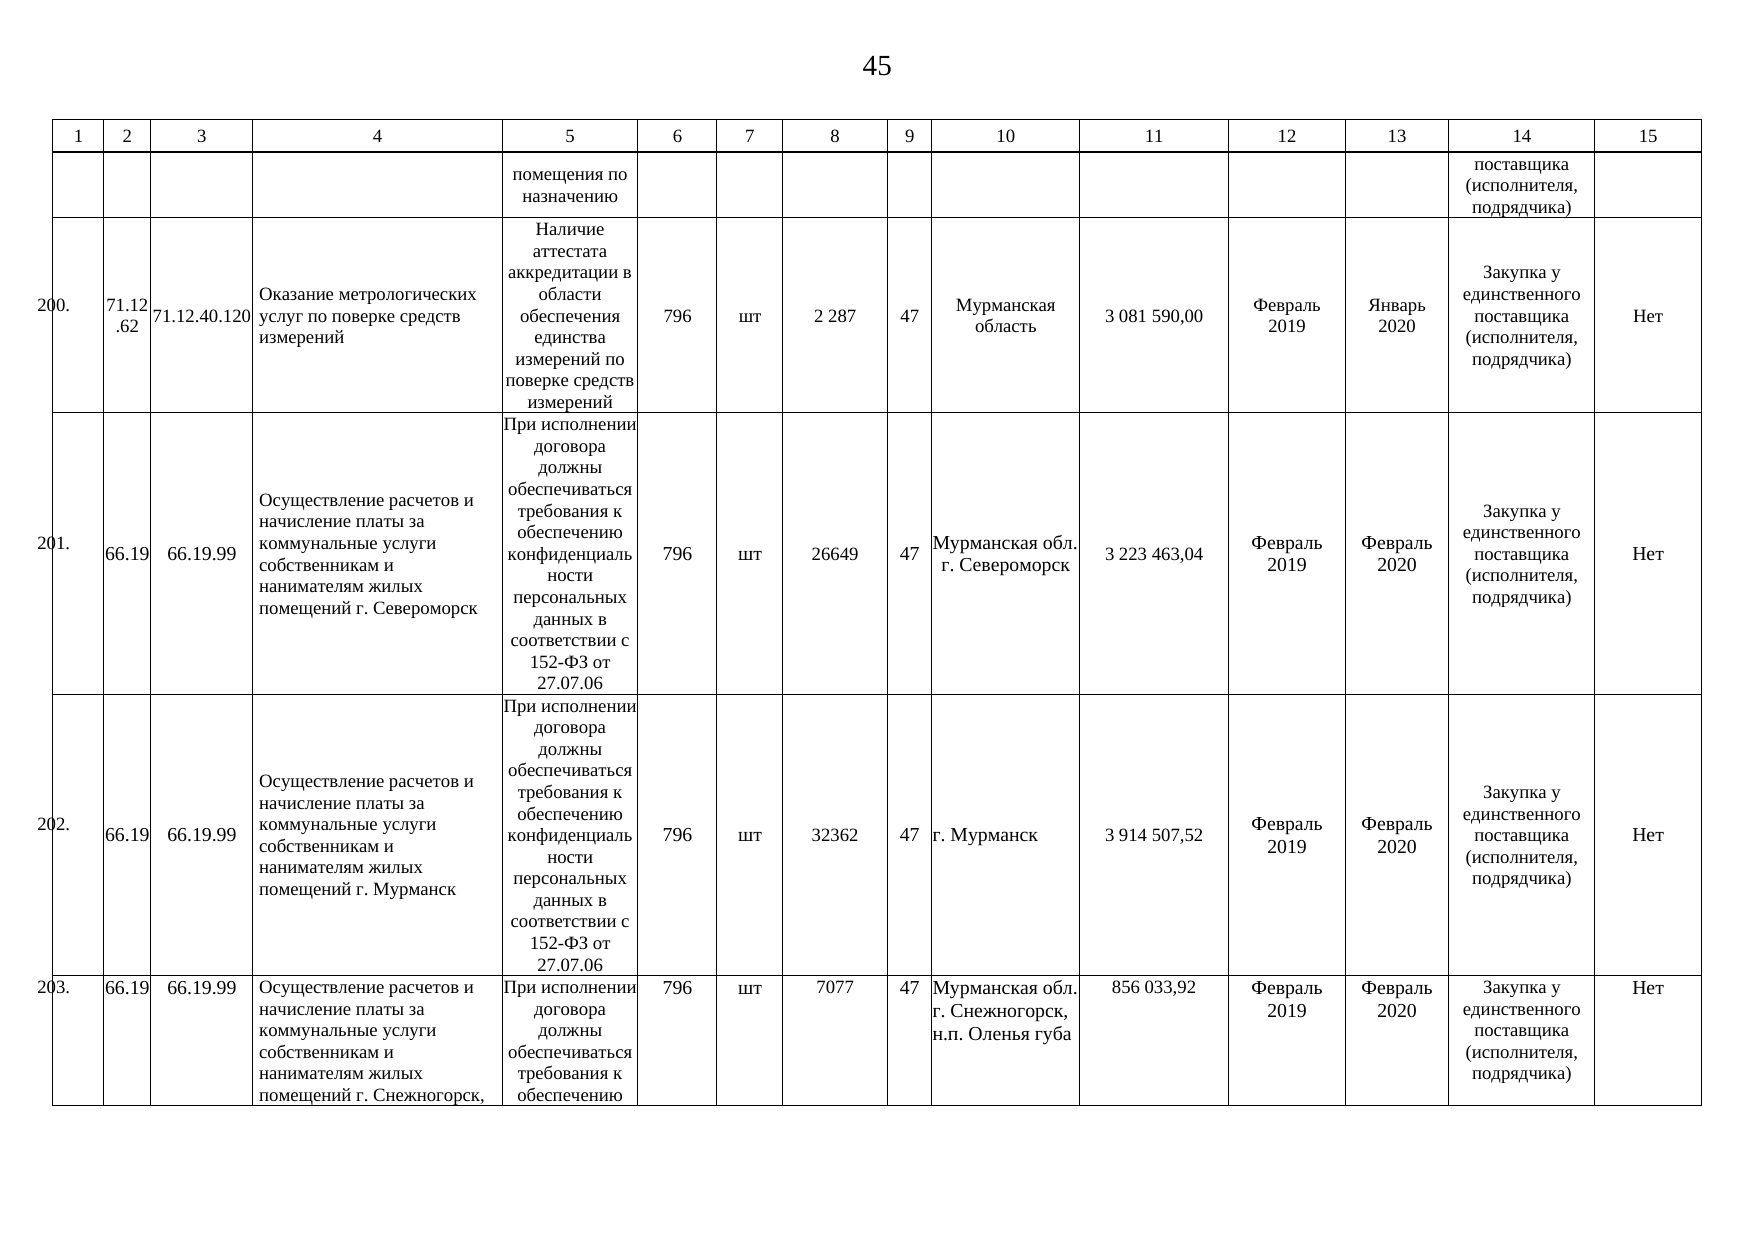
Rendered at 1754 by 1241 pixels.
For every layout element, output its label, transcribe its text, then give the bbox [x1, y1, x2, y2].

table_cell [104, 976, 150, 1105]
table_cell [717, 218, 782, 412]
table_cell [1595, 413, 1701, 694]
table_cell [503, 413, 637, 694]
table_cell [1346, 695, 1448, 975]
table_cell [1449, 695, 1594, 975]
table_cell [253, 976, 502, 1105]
table_header 11 [1080, 120, 1228, 151]
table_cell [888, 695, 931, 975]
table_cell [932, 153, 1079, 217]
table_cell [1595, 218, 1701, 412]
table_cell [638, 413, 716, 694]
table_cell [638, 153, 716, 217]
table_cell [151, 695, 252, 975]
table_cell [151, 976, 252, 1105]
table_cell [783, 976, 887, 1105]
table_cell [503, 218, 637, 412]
table_header 10 [932, 120, 1079, 151]
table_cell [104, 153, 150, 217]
table_header 12 [1229, 120, 1345, 151]
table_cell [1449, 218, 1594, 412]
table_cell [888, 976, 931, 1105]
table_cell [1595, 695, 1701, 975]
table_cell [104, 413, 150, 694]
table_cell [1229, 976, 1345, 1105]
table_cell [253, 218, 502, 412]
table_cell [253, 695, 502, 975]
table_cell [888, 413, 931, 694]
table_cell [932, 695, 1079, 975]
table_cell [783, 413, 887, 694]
table_header 13 [1346, 120, 1448, 151]
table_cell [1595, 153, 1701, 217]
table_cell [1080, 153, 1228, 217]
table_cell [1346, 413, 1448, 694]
table_header 5 [503, 120, 637, 151]
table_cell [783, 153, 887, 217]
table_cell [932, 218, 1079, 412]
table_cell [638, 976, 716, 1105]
table_header 2 [104, 120, 150, 151]
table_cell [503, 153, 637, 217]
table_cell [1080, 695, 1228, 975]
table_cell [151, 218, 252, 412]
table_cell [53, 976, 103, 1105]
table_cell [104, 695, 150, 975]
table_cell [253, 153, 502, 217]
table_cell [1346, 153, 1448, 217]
table_header 15 [1595, 120, 1701, 151]
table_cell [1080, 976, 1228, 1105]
table_header 9 [888, 120, 931, 151]
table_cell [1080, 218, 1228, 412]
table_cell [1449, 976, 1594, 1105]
table_header 4 [253, 120, 502, 151]
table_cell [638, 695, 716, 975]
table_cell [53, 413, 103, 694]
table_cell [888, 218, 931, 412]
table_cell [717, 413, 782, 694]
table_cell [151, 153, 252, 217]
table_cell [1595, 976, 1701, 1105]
table_header 14 [1449, 120, 1594, 151]
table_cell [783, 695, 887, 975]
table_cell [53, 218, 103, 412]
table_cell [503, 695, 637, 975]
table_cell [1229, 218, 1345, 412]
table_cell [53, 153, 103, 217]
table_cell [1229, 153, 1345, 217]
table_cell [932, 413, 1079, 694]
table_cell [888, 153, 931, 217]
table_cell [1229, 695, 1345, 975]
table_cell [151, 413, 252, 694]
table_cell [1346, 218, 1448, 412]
table_header 8 [783, 120, 887, 151]
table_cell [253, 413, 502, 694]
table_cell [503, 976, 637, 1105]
table_header 7 [717, 120, 782, 151]
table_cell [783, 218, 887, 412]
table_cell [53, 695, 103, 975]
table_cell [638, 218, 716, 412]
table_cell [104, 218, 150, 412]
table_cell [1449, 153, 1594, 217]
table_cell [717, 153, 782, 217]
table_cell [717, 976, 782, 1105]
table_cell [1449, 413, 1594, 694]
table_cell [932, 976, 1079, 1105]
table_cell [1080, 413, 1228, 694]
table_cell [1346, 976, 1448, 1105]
table_header 6 [638, 120, 716, 151]
table_header 1 [53, 120, 103, 151]
table_header 3 [151, 120, 252, 151]
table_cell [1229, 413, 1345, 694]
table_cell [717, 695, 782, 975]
